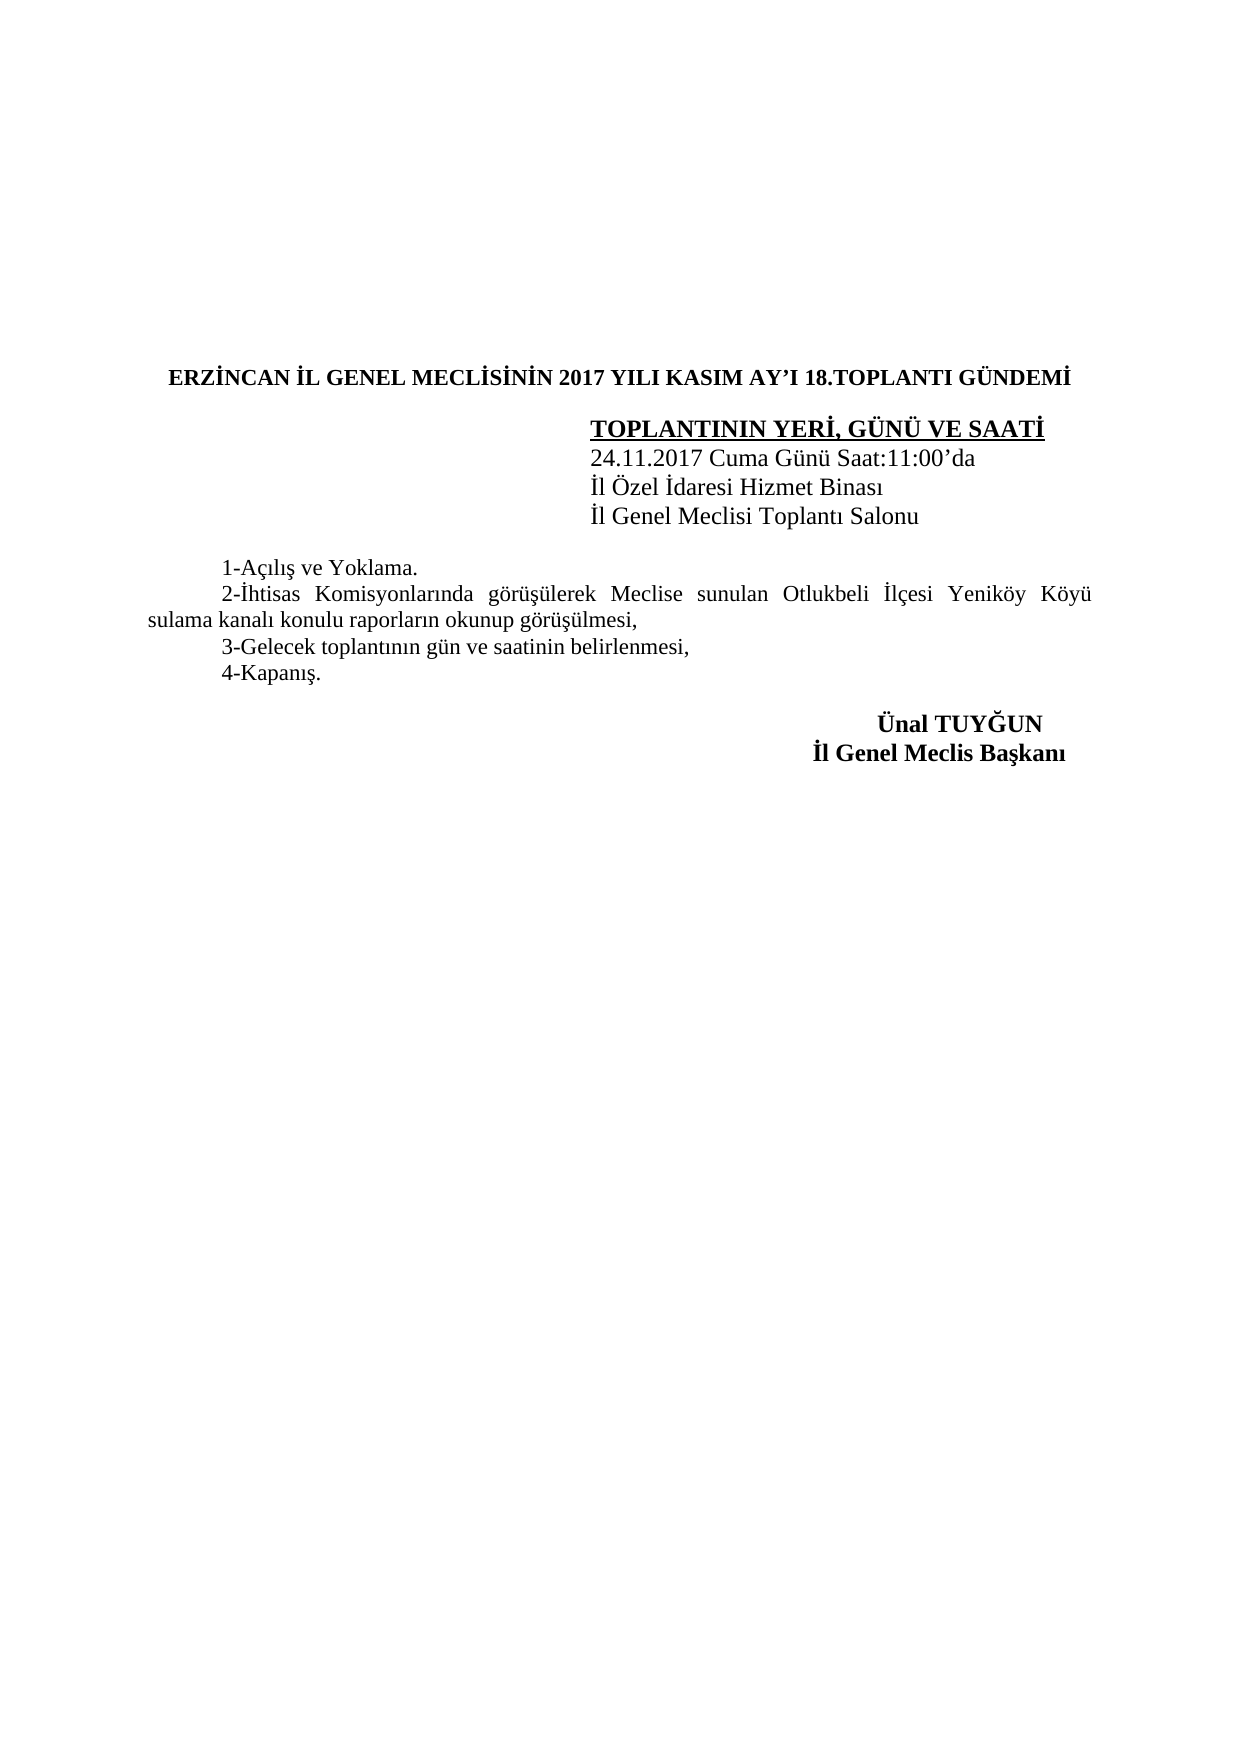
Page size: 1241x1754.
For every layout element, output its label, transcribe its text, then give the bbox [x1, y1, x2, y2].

text Ünal TUYĞUN [148, 709, 1093, 738]
text 1-Açılış ve Yoklama. [148, 554, 1093, 580]
title İl Genel Meclis Başkanı [148, 738, 1093, 767]
text İl Özel İdaresi Hizmet Binası [148, 472, 1093, 501]
text 3-Gelecek toplantının gün ve saatinin belirlenmesi, [148, 633, 1093, 659]
text TOPLANTININ YERİ, GÜNÜ VE SAATİ [516, 414, 1093, 443]
text 4-Kapanış. [148, 659, 1093, 685]
title ERZİNCAN İL GENEL MECLİSİNİN 2017 YILI KASIM AY’I 18.TOPLANTI GÜNDEMİ [148, 364, 1093, 391]
subtitle İl Genel Meclisi Toplantı Salonu [148, 501, 1093, 529]
text 2-İhtisas Komisyonlarında görüşülerek Meclise sunulan Otlukbeli İlçesi Yeniköy Köyü sulama kanalı konulu raporların okunup görüşülmesi, [148, 580, 1093, 633]
text 24.11.2017 Cuma Günü Saat:11:00’da [148, 443, 1093, 472]
